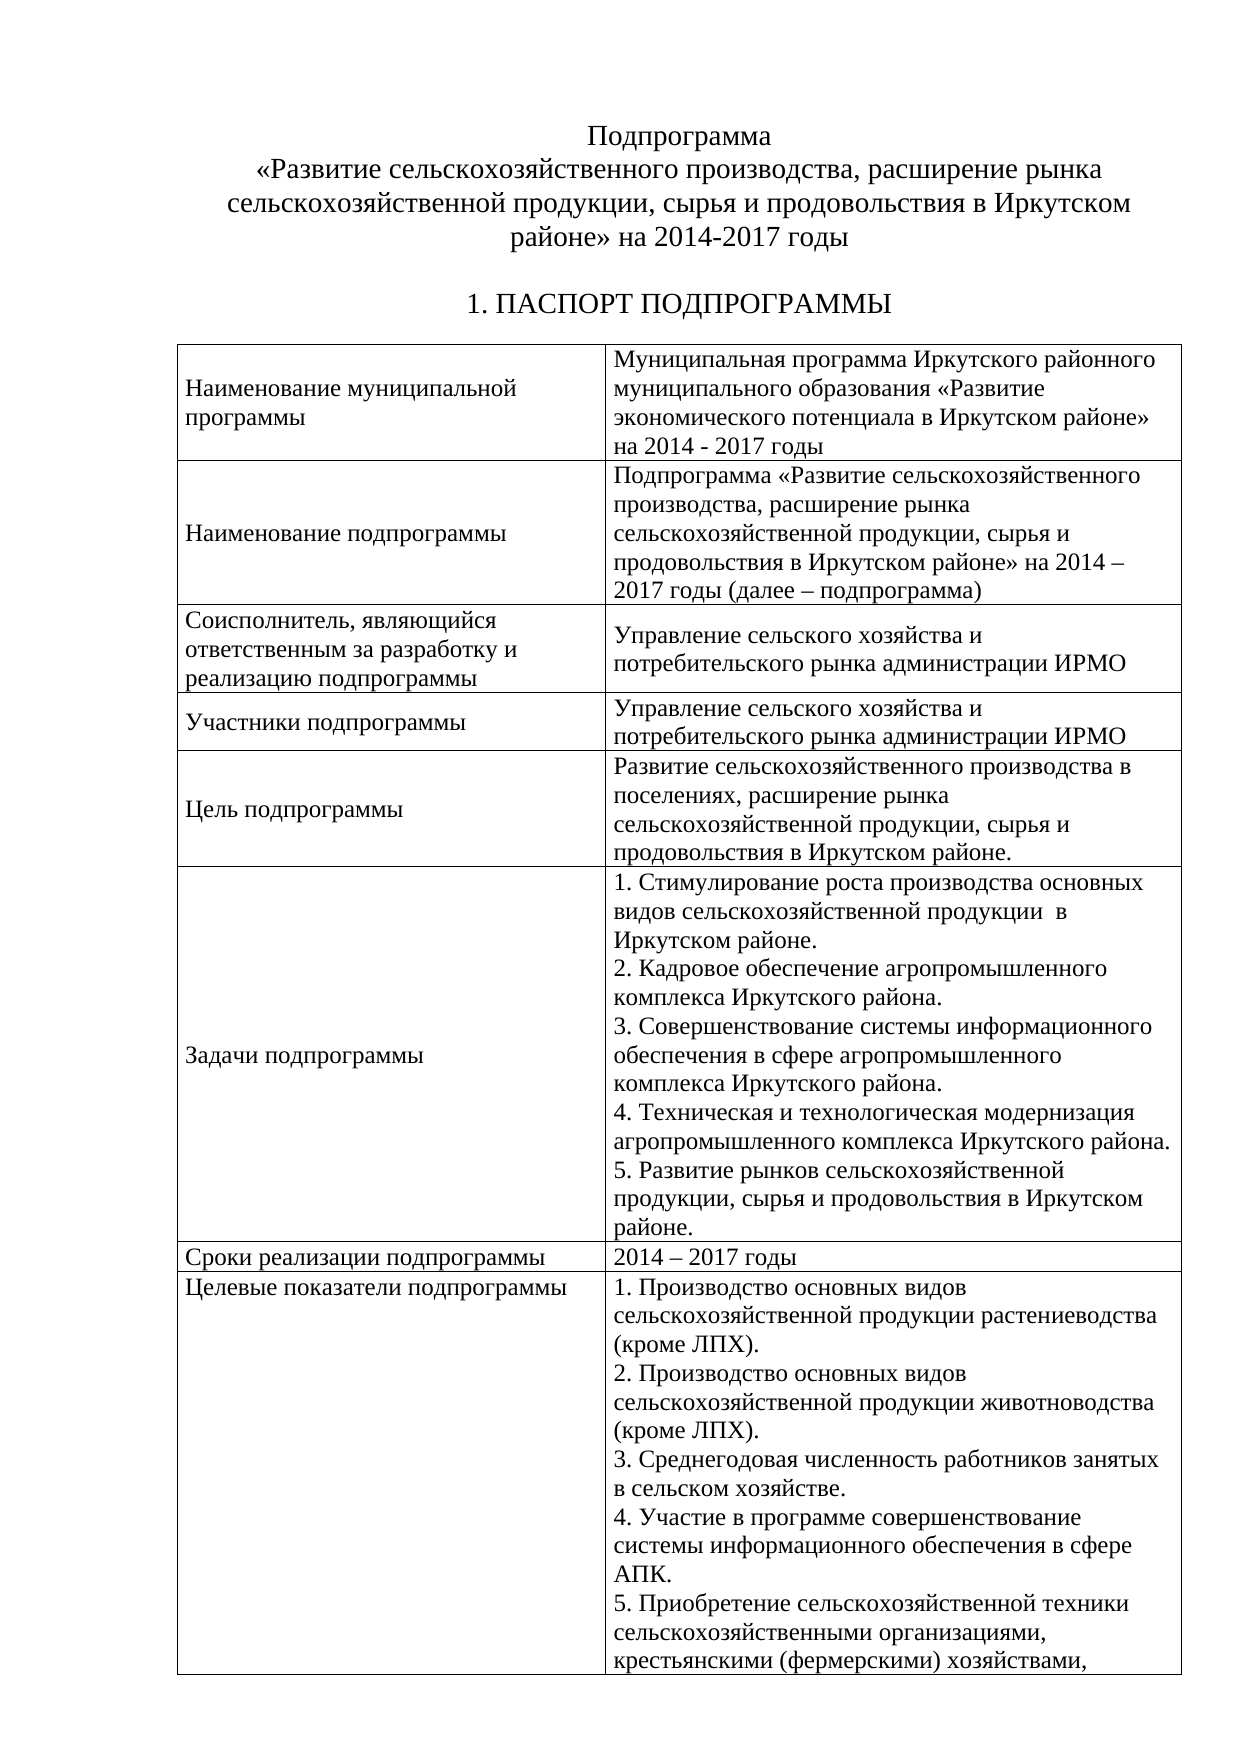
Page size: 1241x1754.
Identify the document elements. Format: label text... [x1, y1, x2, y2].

text 1. ПАСПОРТ ПОДПРОГРАММЫ [177, 286, 1181, 319]
table_cell Соисполнитель, являющийся ответственным за разработку и реализацию подпрограммы [178, 605, 605, 692]
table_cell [178, 1272, 605, 1674]
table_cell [606, 1272, 1181, 1674]
table_cell Сроки реализации подпрограммы [178, 1242, 605, 1271]
table_cell Цель подпрограммы [178, 751, 605, 866]
table_cell Наименование подпрограммы [178, 461, 605, 604]
text «Развитие сельскохозяйственного производства, расширение рынка сельскохозяйственной продукции, сырья и продовольствия в Иркутском районе» на 2014-2017 годы [177, 152, 1181, 252]
subtitle Подпрограмма [177, 118, 1181, 152]
table_cell Развитие сельскохозяйственного производства в поселениях, расширение рынка сельскохозяйственной продукции, сырья и продовольствия в Иркутском районе. [606, 751, 1181, 866]
table_cell Подпрограмма «Развитие сельскохозяйственного производства, расширение рынка сельскохозяйственной продукции, сырья и продовольствия в Иркутском районе» на 2014 – 2017 годы (далее – подпрограмма) [606, 461, 1181, 604]
table_cell Задачи подпрограммы [178, 867, 605, 1241]
table_cell Управление сельского хозяйства и потребительского рынка администрации ИРМО [606, 605, 1181, 692]
table_header Наименование муниципальной программы [178, 345, 605, 459]
table_cell Управление сельского хозяйства и потребительского рынка администрации ИРМО [606, 693, 1181, 750]
table_cell 2014 – 2017 годы [606, 1242, 1181, 1271]
table_cell 1. Стимулирование роста производства основных видов сельскохозяйственной продукции в Иркутском районе. 2. Кадровое обеспечение агропромышленного комплекса Иркутского района. 3. Совершенствование системы информационного обеспечения в сфере агропромышленного комплекса Иркутского района. 4. Техническая и технологическая модернизация агропромышленного комплекса Иркутского района. 5. Развитие рынков сельскохозяйственной продукции, сырья и продовольствия в Иркутском районе. [606, 867, 1181, 1241]
table_cell Участники подпрограммы [178, 693, 605, 750]
table_header Муниципальная программа Иркутского районного муниципального образования «Развитие экономического потенциала в Иркутском районе» на 2014 - 2017 годы [606, 345, 1181, 459]
